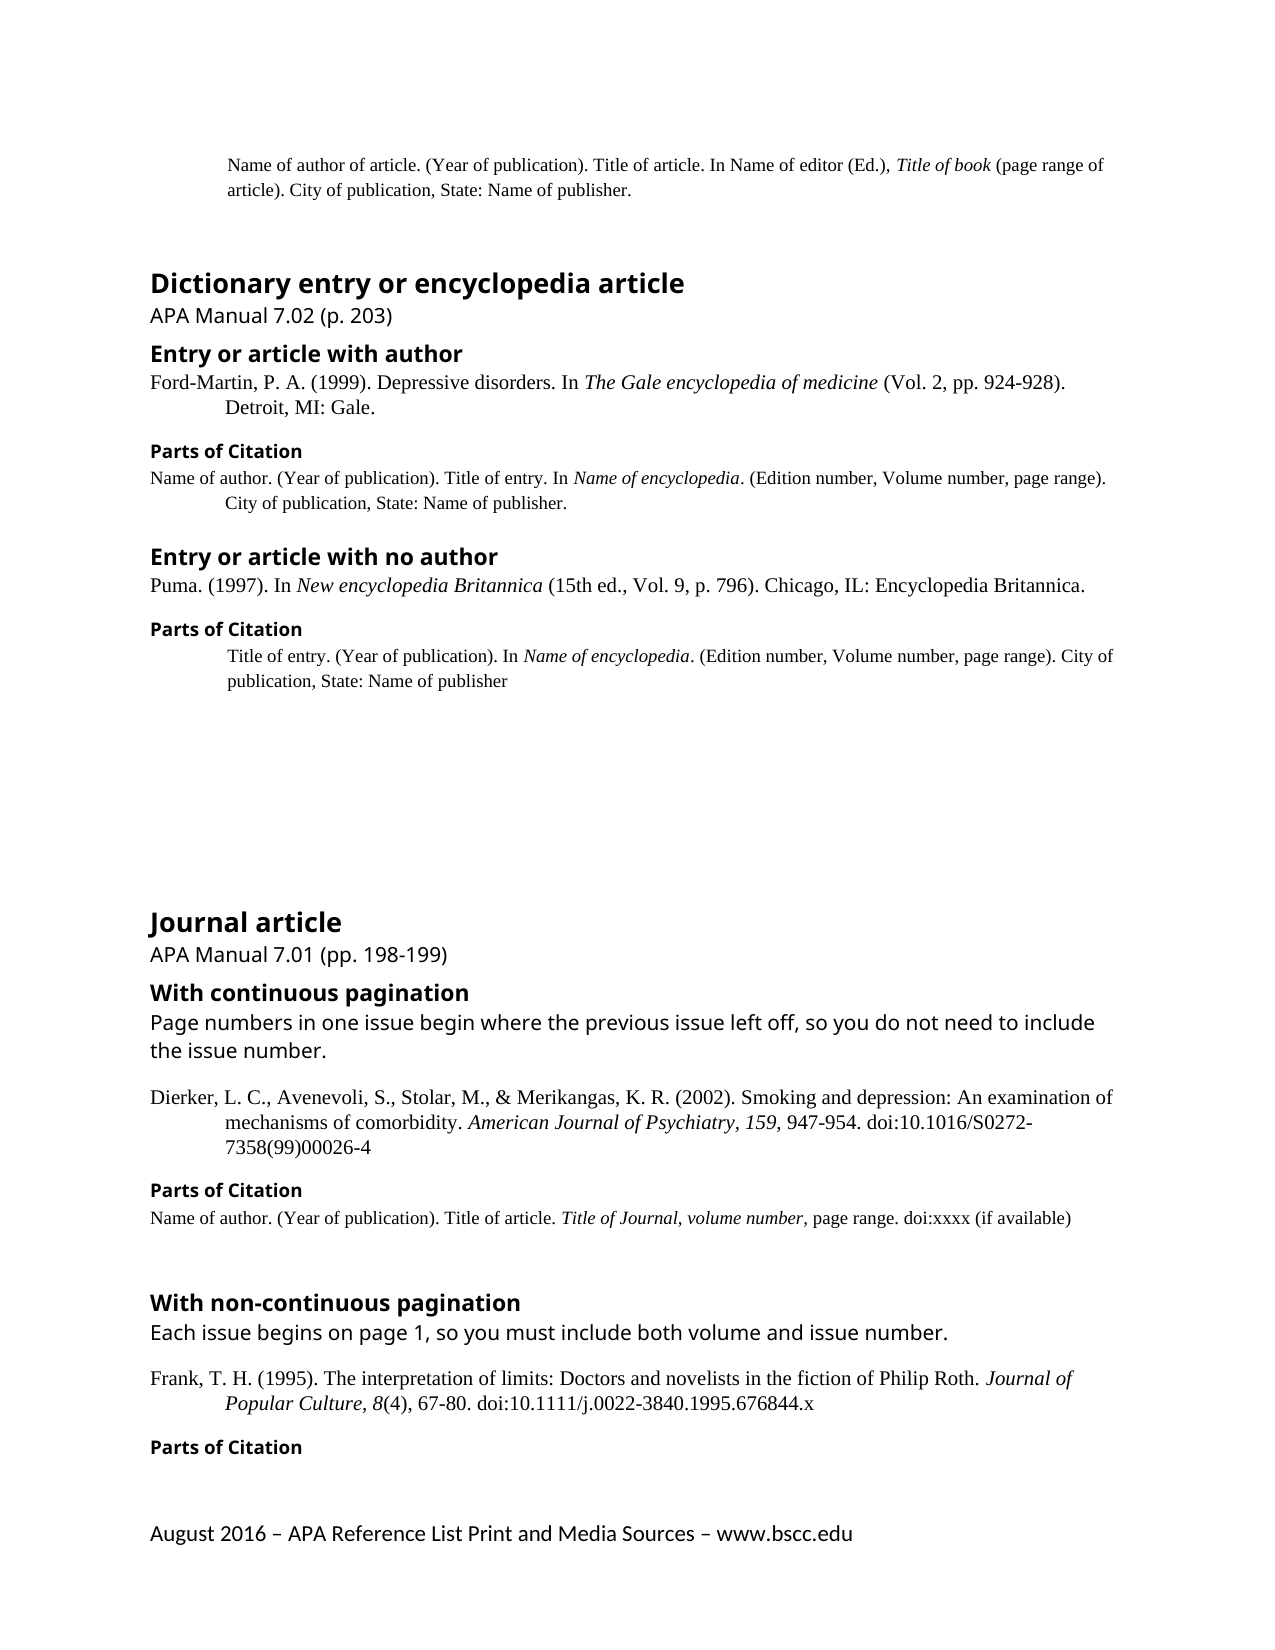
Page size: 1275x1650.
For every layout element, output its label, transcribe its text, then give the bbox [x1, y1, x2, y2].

text Dierker, L. C., Avenevoli, S., Stolar, M., & Merikangas, K. R. (2002). Smoking and depression: An examination of mechanisms of comorbidity. American Journal of Psychiatry, 159, 947-954. doi:10.1016/S0272-7358(99)00026-4 [150, 1084, 1125, 1159]
text Parts of Citation [150, 438, 1125, 463]
text Title of entry. (Year of publication). In Name of encyclopedia. (Edition number, Volume number, page range). City of publication, State: Name of publisher [227, 641, 1125, 692]
text Dictionary entry or encyclopedia article [150, 264, 1125, 301]
text Name of author. (Year of publication). Title of entry. In Name of encyclopedia. (Edition number, Volume number, page range). City of publication, State: Name of publisher. [150, 463, 1125, 514]
text Page numbers in one issue begin where the previous issue left off, so you do not need to include the issue number. [150, 1008, 1125, 1065]
text Puma. (1997). In New encyclopedia Britannica (15th ed., Vol. 9, p. 796). Chicago, IL: Encyclopedia Britannica. [150, 572, 1125, 597]
text With continuous pagination [150, 977, 1125, 1008]
text Name of author. (Year of publication). Title of article. Title of Journal, volume number, page range. doi:xxxx (if available) [150, 1203, 1125, 1228]
text Entry or article with no author [150, 541, 1125, 572]
text With non-continuous pagination [150, 1287, 1125, 1318]
text Frank, T. H. (1995). The interpretation of limits: Doctors and novelists in the fiction of Philip Roth. Journal of Popular Culture, 8(4), 67-80. doi:10.1111/j.0022-3840.1995.676844.x [150, 1365, 1125, 1415]
text Parts of Citation [150, 1178, 1125, 1203]
text Journal article [150, 903, 1125, 940]
text Ford-Martin, P. A. (1999). Depressive disorders. In The Gale encyclopedia of medicine (Vol. 2, pp. 924-928). Detroit, MI: Gale. [150, 369, 1125, 419]
text Each issue begins on page 1, so you must include both volume and issue number. [150, 1318, 1125, 1346]
text APA Manual 7.01 (pp. 198-199) [150, 940, 1079, 968]
text Name of author of article. (Year of publication). Title of article. In Name of editor (Ed.), Title of book (page range of article). City of publication, State: Name of publisher. [227, 150, 1125, 200]
text APA Manual 7.02 (p. 203) [150, 301, 1079, 329]
text Parts of Citation [150, 616, 1125, 641]
text Parts of Citation [150, 1434, 1125, 1459]
text Entry or article with author [150, 338, 1125, 369]
